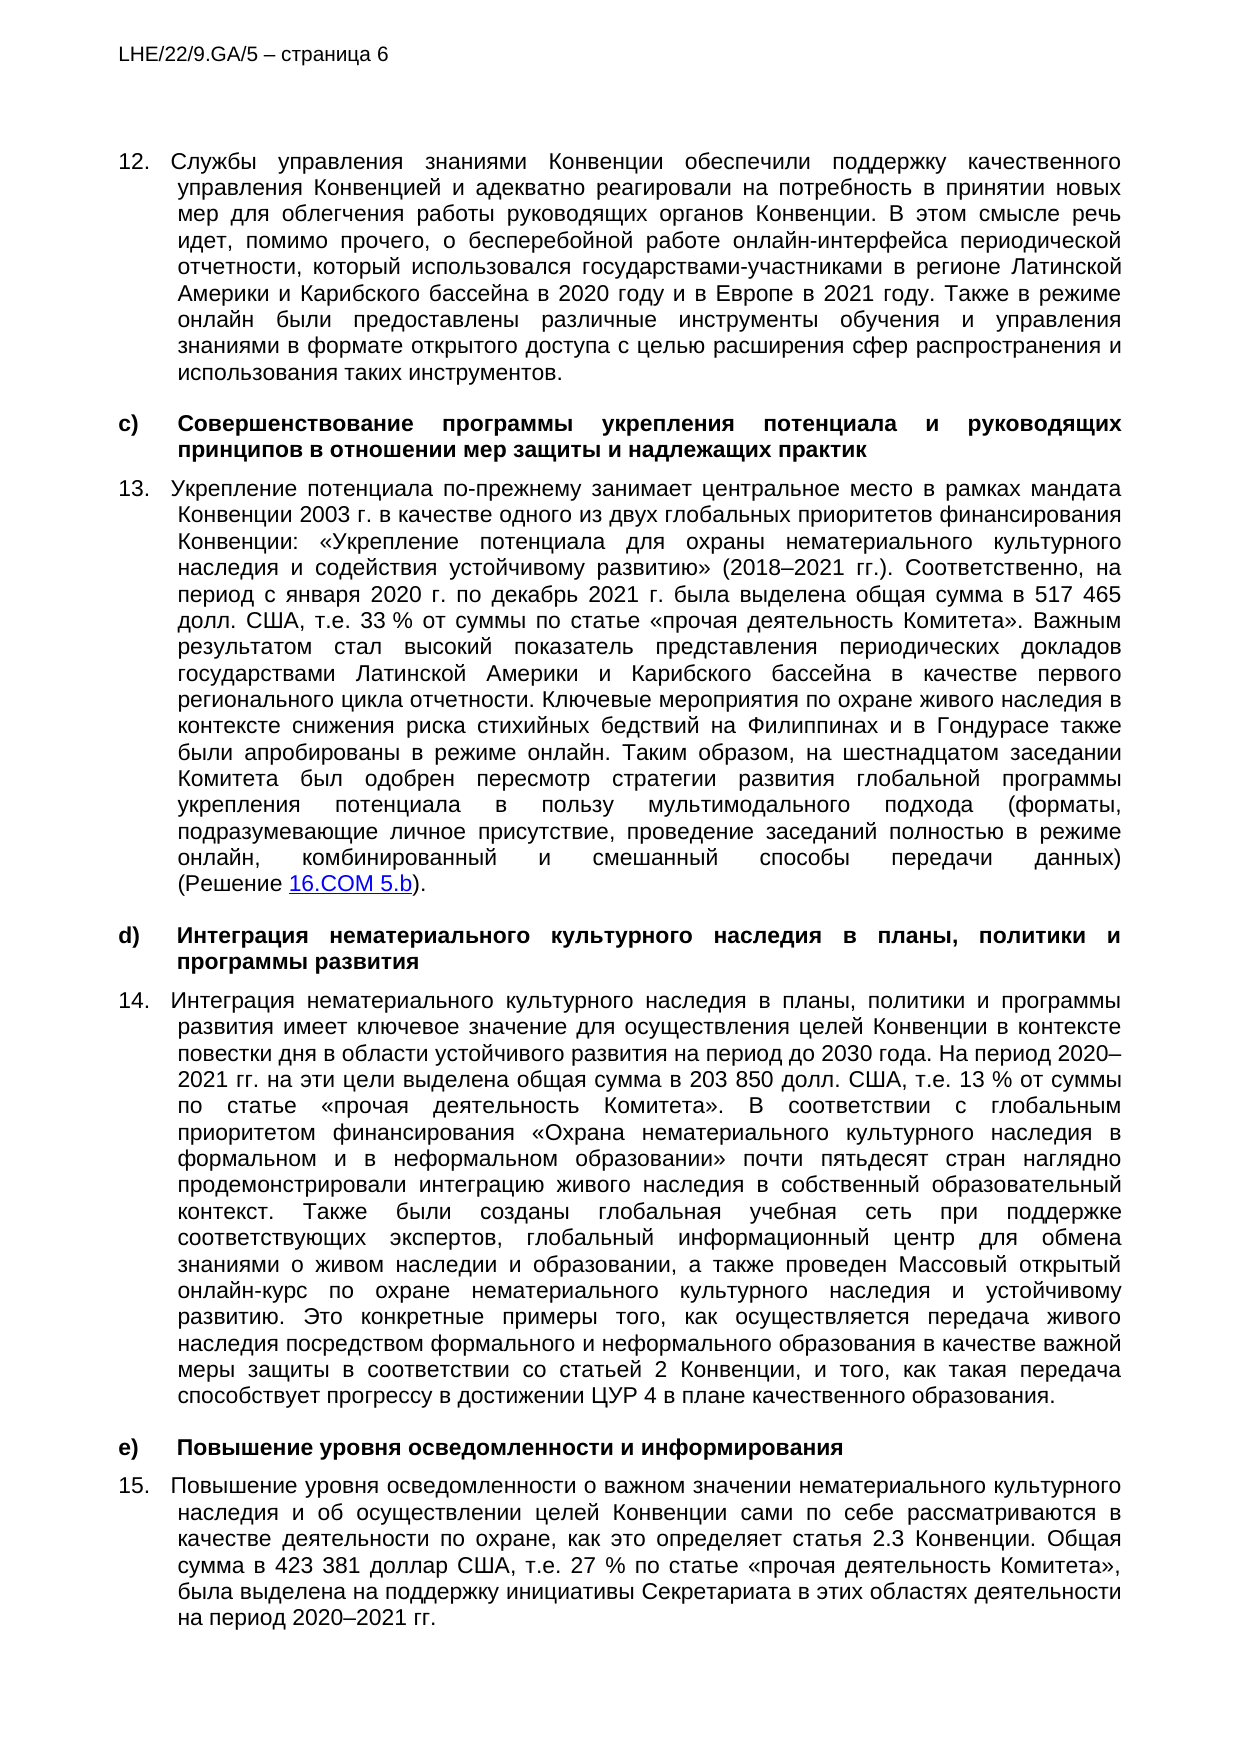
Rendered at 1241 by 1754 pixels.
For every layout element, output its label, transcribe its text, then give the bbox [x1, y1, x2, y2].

list Совершенствование программы укрепления потенциала и руководящих принципов в отношении мер защиты и надлежащих практик [118, 410, 1122, 463]
list Интеграция нематериального культурного наследия в планы, политики и программы развития [118, 922, 1122, 974]
list Укрепление потенциала по-прежнему занимает центральное место в рамках мандата Конвенции 2003 г. в качестве одного из двух глобальных приоритетов финансирования Конвенции: «Укрепление потенциала для охраны нематериального культурного наследия и содействия устойчивому развитию» (2018–2021 гг.). Соответственно, на период с января 2020 г. по декабрь 2021 г. была выделена общая сумма в 517 465 долл. США, т.е. 33 % от суммы по статье «прочая деятельность Комитета». Важным результатом стал высокий показатель представления периодических докладов государствами Латинской Америки и Карибского бассейна в качестве первого регионального цикла отчетности. Ключевые мероприятия по охране живого наследия в контексте снижения риска стихийных бедствий на Филиппинах и в Гондурасе также были апробированы в режиме онлайн. Таким образом, на шестнадцатом заседании Комитета был одобрен пересмотр стратегии развития глобальной программы укрепления потенциала в пользу мультимодального подхода (форматы, подразумевающие личное присутствие, проведение заседаний полностью в режиме онлайн, комбинированный и смешанный способы передачи данных) (Решение 16.COM 5.b). [118, 475, 1122, 897]
list Службы управления знаниями Конвенции обеспечили поддержку качественного управления Конвенцией и адекватно реагировали на потребность в принятии новых мер для облегчения работы руководящих органов Конвенции. В этом смысле речь идет, помимо прочего, о бесперебойной работе онлайн-интерфейса периодической отчетности, который использовался государствами-участниками в регионе Латинской Америки и Карибского бассейна в 2020 году и в Европе в 2021 году. Также в режиме онлайн были предоставлены различные инструменты обучения и управления знаниями в формате открытого доступа с целью расширения сфер распространения и использования таких инструментов. [118, 148, 1122, 385]
list Интеграция нематериального культурного наследия в планы, политики и программы развития имеет ключевое значение для осуществления целей Конвенции в контексте повестки дня в области устойчивого развития на период до 2030 года. На период 2020–2021 гг. на эти цели выделена общая сумма в 203 850 долл. США, т.е. 13 % от суммы по статье «прочая деятельность Комитета». В соответствии с глобальным приоритетом финансирования «Охрана нематериального культурного наследия в формальном и в неформальном образовании» почти пятьдесят стран наглядно продемонстрировали интеграцию живого наследия в собственный образовательный контекст. Также были созданы глобальная учебная сеть при поддержке соответствующих экспертов, глобальный информационный центр для обмена знаниями о живом наследии и образовании, а также проведен Массовый открытый онлайн-курс по охране нематериального культурного наследия и устойчивому развитию. Это конкретные примеры того, как осуществляется передача живого наследия посредством формального и неформального образования в качестве важной меры защиты в соответствии со статьей 2 Конвенции, и того, как такая передача способствует прогрессу в достижении ЦУР 4 в плане качественного образования. [118, 987, 1122, 1409]
list Повышение уровня осведомленности о важном значении нематериального культурного наследия и об осуществлении целей Конвенции сами по себе рассматриваются в качестве деятельности по охране, как это определяет статья 2.3 Конвенции. Общая сумма в 423 381 доллар США, т.е. 27 % по статье «прочая деятельность Комитета», была выделена на поддержку инициативы Секретариата в этих областях деятельности на период 2020–2021 гг. [118, 1472, 1122, 1631]
list Повышение уровня осведомленности и информирования [118, 1434, 1122, 1460]
